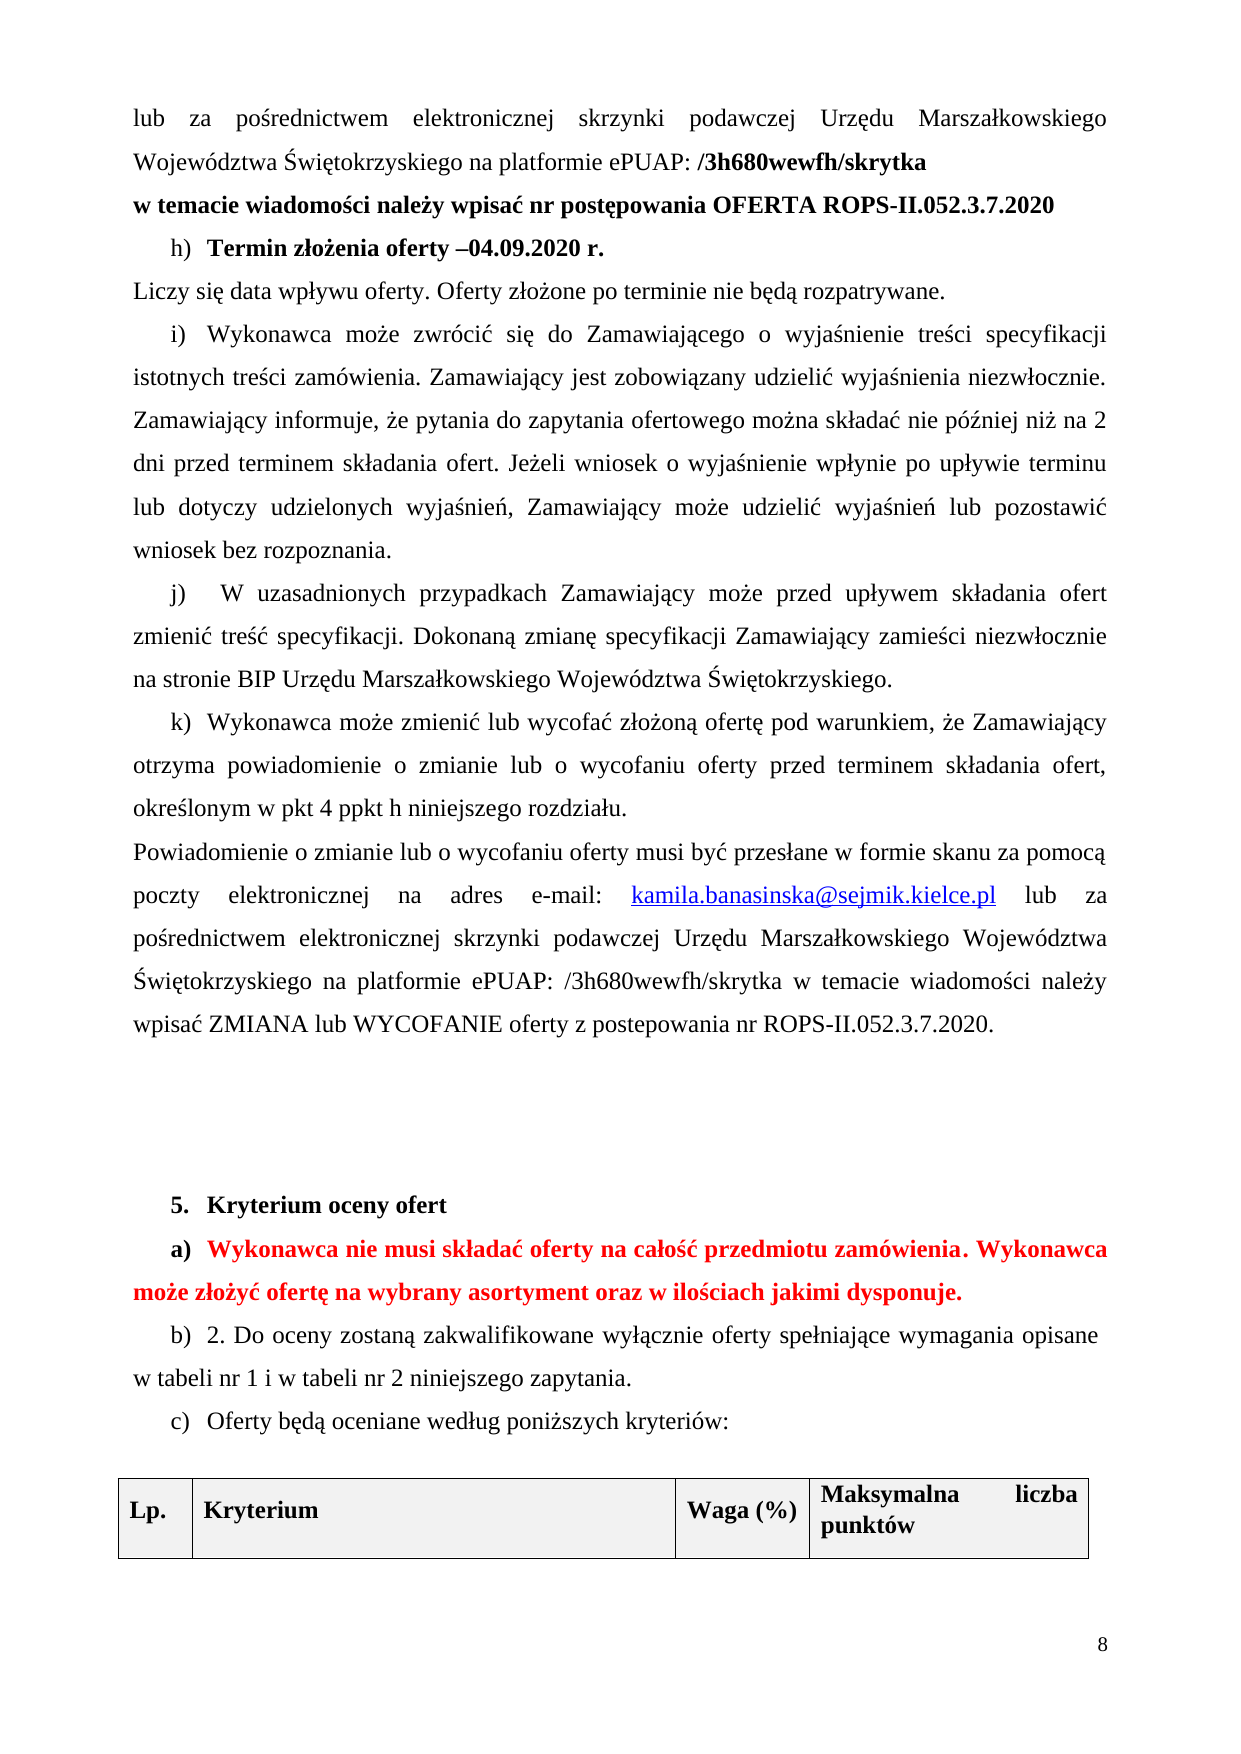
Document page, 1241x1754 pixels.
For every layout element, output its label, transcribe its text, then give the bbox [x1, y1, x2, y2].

table_header Lp. [119, 1479, 192, 1557]
list Wykonawca nie musi składać oferty na całość przedmiotu zamówienia. Wykonawca może złożyć ofertę na wybrany asortyment oraz w ilościach jakimi dysponuje. [133, 1234, 1107, 1306]
list Termin złożenia oferty –04.09.2020 r. [133, 233, 1107, 262]
list Kryterium oceny ofert [133, 1191, 1107, 1219]
list Oferty będą oceniane według poniższych kryteriów: [133, 1406, 1107, 1435]
list W uzasadnionych przypadkach Zamawiający może przed upływem składania ofert zmienić treść specyfikacji. Dokonaną zmianę specyfikacji Zamawiający zamieści niezwłocznie na stronie BIP Urzędu Marszałkowskiego Województwa Świętokrzyskiego. [133, 578, 1107, 693]
text Liczy się data wpływu oferty. Oferty złożone po terminie nie będą rozpatrywane. [133, 276, 1107, 305]
list Wykonawca może zmienić lub wycofać złożoną ofertę pod warunkiem, że Zamawiający otrzyma powiadomienie o zmianie lub o wycofaniu oferty przed terminem składania ofert, określonym w pkt 4 ppkt h niniejszego rozdziału. [133, 707, 1107, 822]
table_header Kryterium [193, 1479, 675, 1557]
text Powiadomienie o zmianie lub o wycofaniu oferty musi być przesłane w formie skanu za pomocą poczty elektronicznej na adres e-mail: kamila.banasinska@sejmik.kielce.pl lub za pośrednictwem elektronicznej skrzynki podawczej Urzędu Marszałkowskiego Województwa Świętokrzyskiego na platformie ePUAP: /3h680wewfh/skrytka w temacie wiadomości należy wpisać ZMIANA lub WYCOFANIE oferty z postepowania nr ROPS-II.052.3.7.2020. [133, 837, 1107, 1038]
text lub za pośrednictwem elektronicznej skrzynki podawczej Urzędu Marszałkowskiego Województwa Świętokrzyskiego na platformie ePUAP: /3h680wewfh/skrytka [133, 103, 1107, 175]
list 2. Do oceny zostaną zakwalifikowane wyłącznie oferty spełniające wymagania opisane w tabeli nr 1 i w tabeli nr 2 niniejszego zapytania. [133, 1320, 1107, 1392]
table_header Waga (%) [676, 1479, 809, 1557]
list Wykonawca może zwrócić się do Zamawiającego o wyjaśnienie treści specyfikacji istotnych treści zamówienia. Zamawiający jest zobowiązany udzielić wyjaśnienia niezwłocznie. Zamawiający informuje, że pytania do zapytania ofertowego można składać nie później niż na 2 dni przed terminem składania ofert. Jeżeli wniosek o wyjaśnienie wpłynie po upływie terminu lub dotyczy udzielonych wyjaśnień, Zamawiający może udzielić wyjaśnień lub pozostawić wniosek bez rozpoznania. [133, 319, 1107, 563]
table_header Maksymalna liczba punktów [810, 1479, 1088, 1557]
text w temacie wiadomości należy wpisać nr postępowania OFERTA ROPS-II.052.3.7.2020 [133, 190, 1107, 218]
